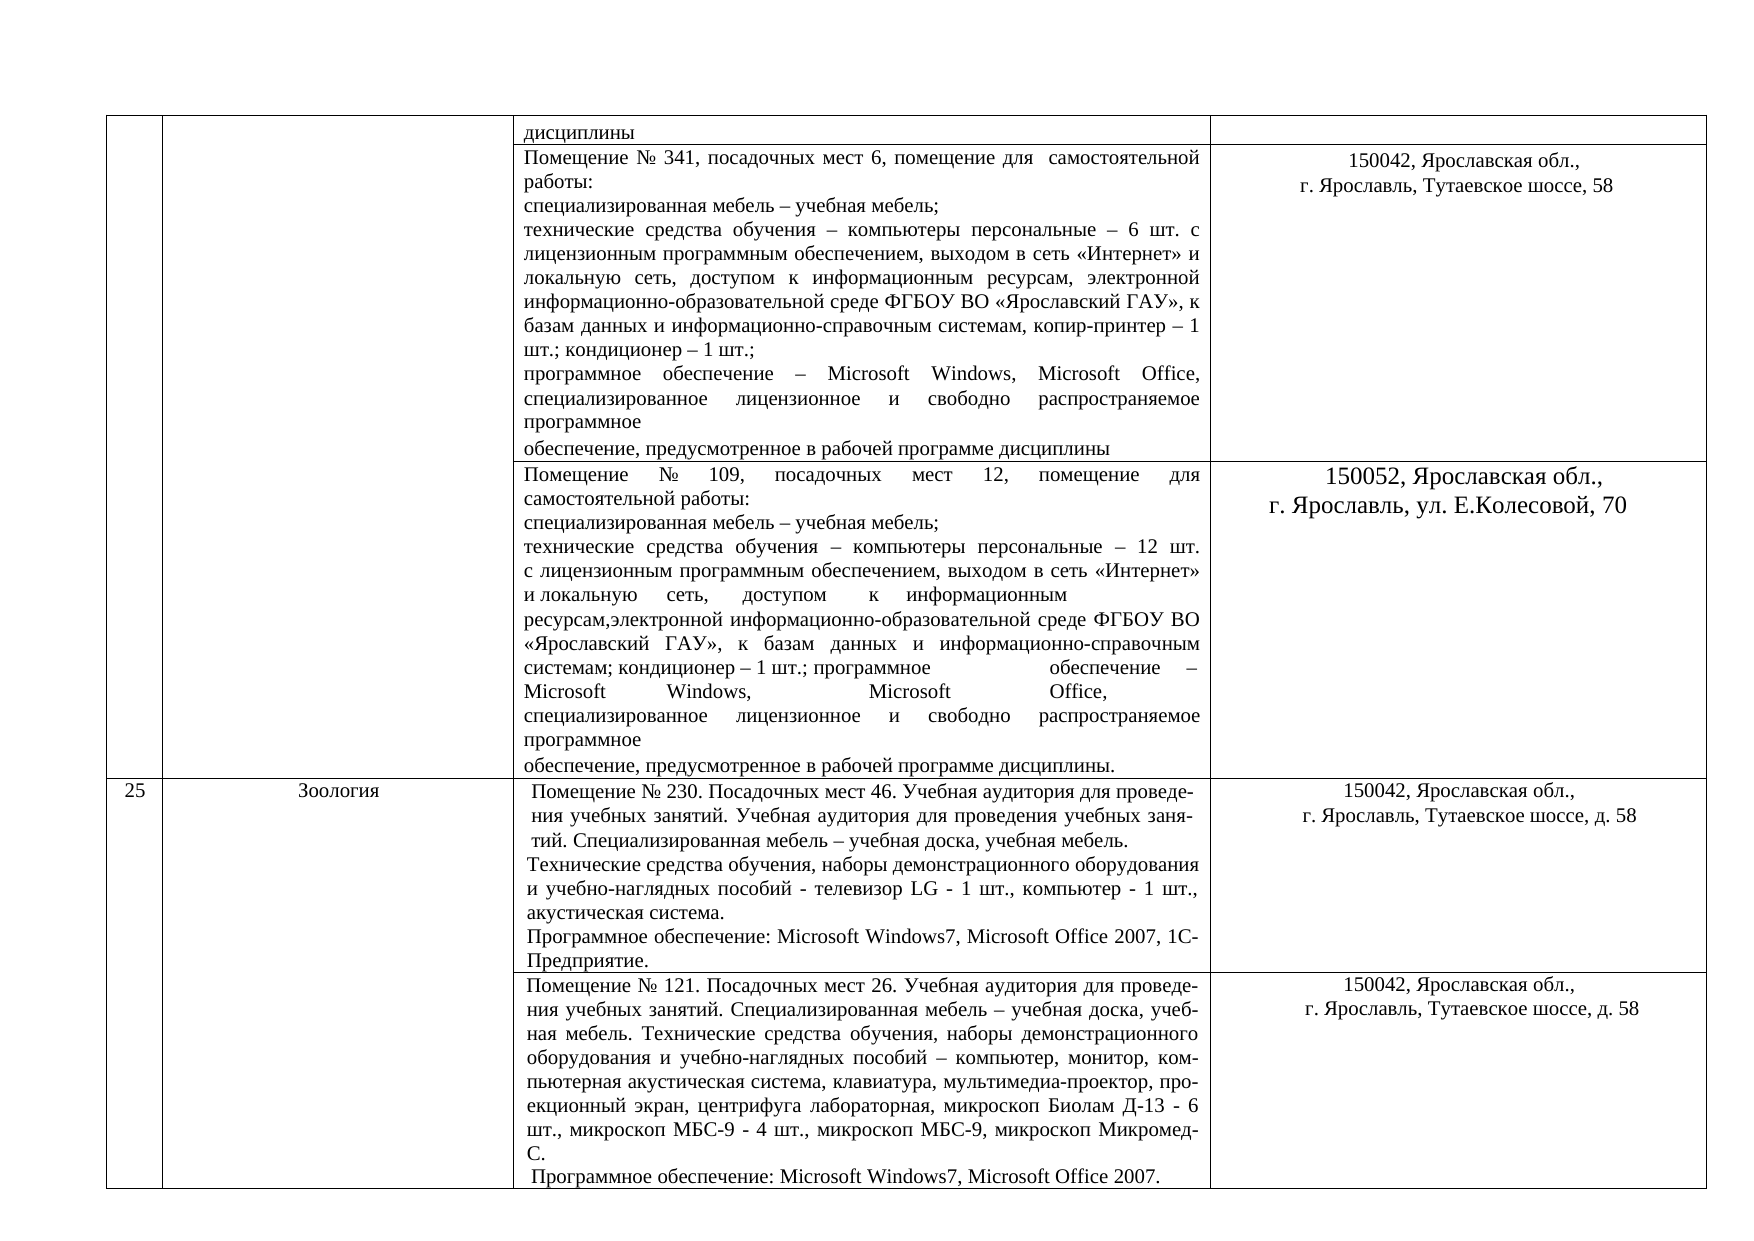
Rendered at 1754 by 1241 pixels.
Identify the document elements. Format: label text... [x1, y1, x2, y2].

table_cell Помещение № 109, посадочных мест 12, помещение для самостоятельной работы: специализированная мебель – учебная мебель; технические средства обучения – компьютеры персональные – 12 шт. с лицензионным программным обеспечением, выходом в сеть «Интернет» и локальную сеть, доступом к информационным ресурсам,электронной информационно-образовательной среде ФГБОУ ВО «Ярославский ГАУ», к базам данных и информационно-справочным системам; кондиционер – 1 шт.; программное обеспечение – Microsoft Windows, Microsoft Office, специализированное лицензионное и свободно распространяемое программное обеспечение, предусмотренное в рабочей программе дисциплины. [514, 462, 1210, 778]
table_cell 150042, Ярославская обл., г. Ярославль, Тутаевское шоссе, д. 58 [1211, 779, 1706, 972]
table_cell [514, 116, 1210, 144]
table_cell Помещение № 230. Посадочных мест 46. Учебная аудитория для проведе- ния учебных занятий. Учебная аудитория для проведения учебных заня- тий. Специализированная мебель – учебная доска, учебная мебель. Технические средства обучения, наборы демонстрационного оборудования и учебно-наглядных пособий - телевизор LG - 1 шт., компьютер - 1 шт., акустическая система. Программное обеспечение: Microsoft Windows7, Microsoft Office 2007, 1С- Предприятие. [514, 779, 1210, 972]
table_cell 150042, Ярославская обл., г. Ярославль, Тутаевское шоссе, 58 [1211, 145, 1706, 461]
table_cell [1211, 973, 1706, 1188]
table_cell Помещение № 341, посадочных мест 6, помещение для самостоятельной работы: специализированная мебель – учебная мебель; технические средства обучения – компьютеры персональные – 6 шт. с лицензионным программным обеспечением, выходом в сеть «Интернет» и локальную сеть, доступом к информационным ресурсам, электронной информационно-образовательной среде ФГБОУ ВО «Ярославский ГАУ», к базам данных и информационно-справочным системам, копир-принтер – 1 шт.; кондиционер – 1 шт.; программное обеспечение – Microsoft Windows, Microsoft Office, специализированное лицензионное и свободно распространяемое программное обеспечение, предусмотренное в рабочей программе дисциплины [514, 145, 1210, 461]
table_cell Зоология [163, 779, 513, 1188]
table_cell 150052, Ярославская обл., г. Ярославль, ул. Е.Колесовой, 70 [1211, 462, 1706, 778]
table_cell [1211, 116, 1706, 144]
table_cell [514, 973, 1210, 1188]
table_cell 25 [107, 779, 162, 1188]
